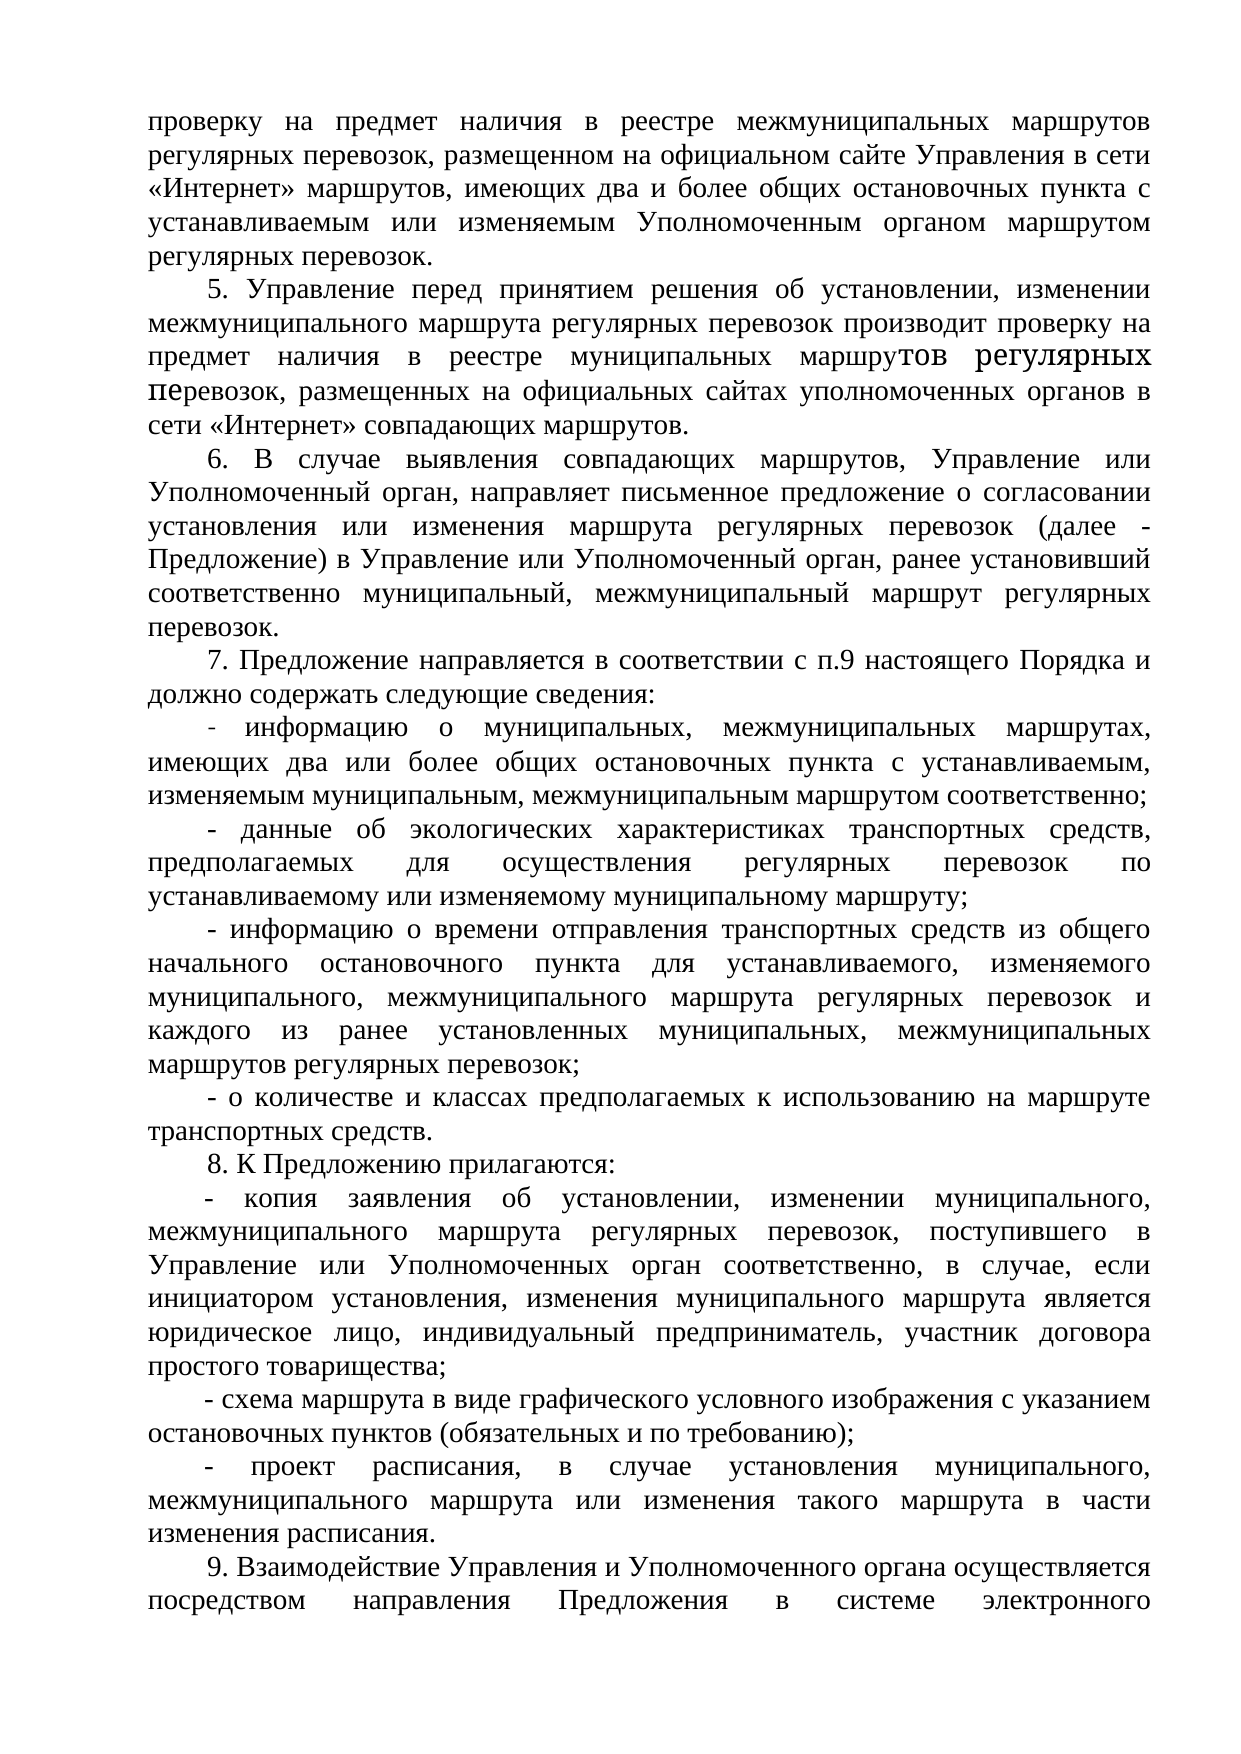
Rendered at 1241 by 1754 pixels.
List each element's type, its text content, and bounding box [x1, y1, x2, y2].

text 6. В случае выявления совпадающих маршрутов, Управление или Уполномоченный орган, направляет письменное предложение о согласовании установления или изменения маршрута регулярных перевозок (далее - Предложение) в Управление или Уполномоченный орган, ранее установивший соответственно муниципальный, межмуниципальный маршрут регулярных перевозок. [148, 441, 1152, 642]
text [148, 1549, 1152, 1616]
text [148, 103, 1152, 271]
text 8. К Предложению прилагаются: [148, 1146, 1152, 1180]
text - схема маршрута в виде графического условного изображения с указанием остановочных пунктов (обязательных и по требованию); [148, 1381, 1152, 1448]
text - проект расписания, в случае установления муниципального, межмуниципального маршрута или изменения такого маршрута в части изменения расписания. [148, 1448, 1152, 1549]
text - о количестве и классах предполагаемых к использованию на маршруте транспортных средств. [148, 1079, 1152, 1146]
text 7. Предложение направляется в соответствии с п.9 настоящего Порядка и должно содержать следующие сведения: [148, 642, 1152, 709]
text - информацию о муниципальных, межмуниципальных маршрутах, имеющих два или более общих остановочных пункта с устанавливаемым, изменяемым муниципальным, межмуниципальным маршрутом соответственно; [148, 709, 1152, 811]
text - данные об экологических характеристиках транспортных средств, предполагаемых для осуществления регулярных перевозок по устанавливаемому или изменяемому муниципальному маршруту; [148, 811, 1152, 912]
text - информацию о времени отправления транспортных средств из общего начального остановочного пункта для устанавливаемого, изменяемого муниципального, межмуниципального маршрута регулярных перевозок и каждого из ранее установленных муниципальных, межмуниципальных маршрутов регулярных перевозок; [148, 912, 1152, 1079]
text - копия заявления об установлении, изменении муниципального, межмуниципального маршрута регулярных перевозок, поступившего в Управление или Уполномоченных орган соответственно, в случае, если инициатором установления, изменения муниципального маршрута является юридическое лицо, индивидуальный предприниматель, участник договора простого товарищества; [148, 1180, 1152, 1381]
text 5. Управление перед принятием решения об установлении, изменении межмуниципального маршрута регулярных перевозок производит проверку на предмет наличия в реестре муниципальных маршрутов регулярных перевозок, размещенных на официальных сайтах уполномоченных органов в сети «Интернет» совпадающих маршрутов. [148, 271, 1152, 441]
